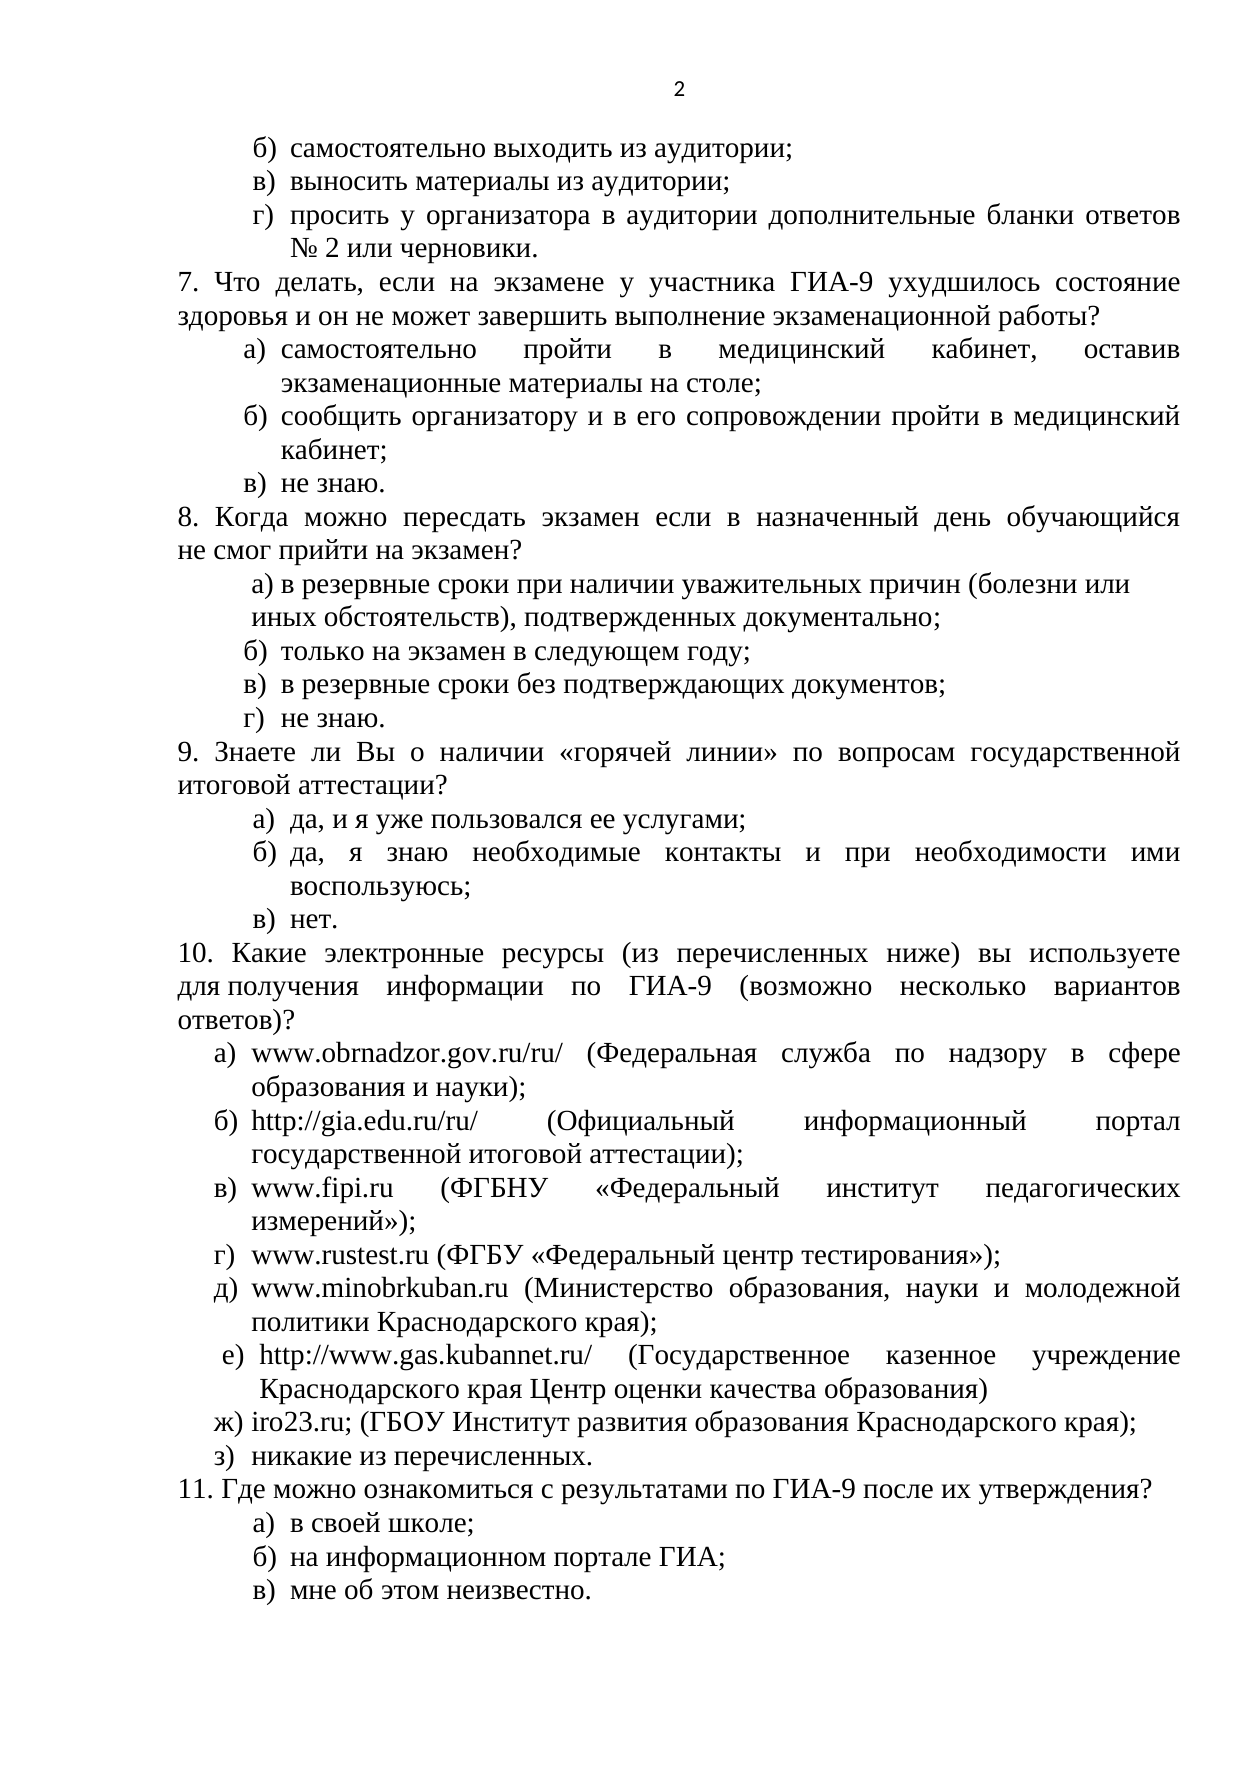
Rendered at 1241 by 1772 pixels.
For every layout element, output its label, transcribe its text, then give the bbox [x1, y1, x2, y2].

text 10. Какие электронные ресурсы (из перечисленных ниже) вы используете для получения информации по ГИА-9 (возможно несколько вариантов ответов)? [177, 935, 1181, 1036]
list iro23.ru; (ГБОУ Институт развития образования Краснодарского края); [213, 1404, 1181, 1438]
list www.fipi.ru (ФГБНУ «Федеральный институт педагогических измерений»); [213, 1170, 1181, 1237]
text 8. Когда можно пересдать экзамен если в назначенный день обучающийся не смог прийти на экзамен? [177, 499, 1181, 566]
list www.minobrkuban.ru (Министерство образования, науки и молодежной политики Краснодарского края); [213, 1270, 1181, 1337]
list http://gia.edu.ru/ru/ (Официальный информационный портал государственной итоговой аттестации); [213, 1103, 1181, 1170]
list просить у организатора в аудитории дополнительные бланки ответов № 2 или черновики. [252, 197, 1181, 264]
text 11. Где можно ознакомиться с результатами по ГИА-9 после их утверждения? [177, 1472, 1181, 1505]
list сообщить организатору и в его сопровождении пройти в медицинский кабинет; [243, 398, 1181, 465]
list нет. [252, 901, 1181, 935]
list да, и я уже пользовался ее услугами; [252, 801, 1181, 834]
list http://www.gas.kubannet.ru/ (Государственное казенное учреждение Краснодарского края Центр оценки качества образования) [222, 1337, 1181, 1404]
text 7. Что делать, если на экзамене у участника ГИА-9 ухудшилось состояние здоровья и он не может завершить выполнение экзаменационной работы? [177, 264, 1181, 331]
list никакие из перечисленных. [213, 1438, 1181, 1472]
list только на экзамен в следующем году; [243, 633, 1181, 667]
list самостоятельно пройти в медицинский кабинет, оставив экзаменационные материалы на столе; [243, 331, 1181, 398]
list самостоятельно выходить из аудитории; [252, 130, 1181, 163]
list мне об этом неизвестно. [252, 1572, 1181, 1606]
list не знаю. [243, 700, 1181, 734]
list не знаю. [243, 465, 1181, 499]
list в своей школе; [252, 1505, 1181, 1539]
list www.obrnadzor.gov.ru/ru/ (Федеральная служба по надзору в сфере образования и науки); [213, 1036, 1181, 1103]
list в резервные сроки при наличии уважительных причин (болезни или иных обстоятельств), подтвержденных документально; [251, 566, 1181, 633]
list на информационном портале ГИА; [252, 1539, 1181, 1572]
list выносить материалы из аудитории; [252, 163, 1181, 197]
list в резервные сроки без подтверждающих документов; [243, 667, 1181, 700]
list www.rustest.ru (ФГБУ «Федеральный центр тестирования»); [213, 1237, 1181, 1270]
list да, я знаю необходимые контакты и при необходимости ими воспользуюсь; [252, 834, 1181, 901]
text 9. Знаете ли Вы о наличии «горячей линии» по вопросам государственной итоговой аттестации? [177, 734, 1181, 801]
